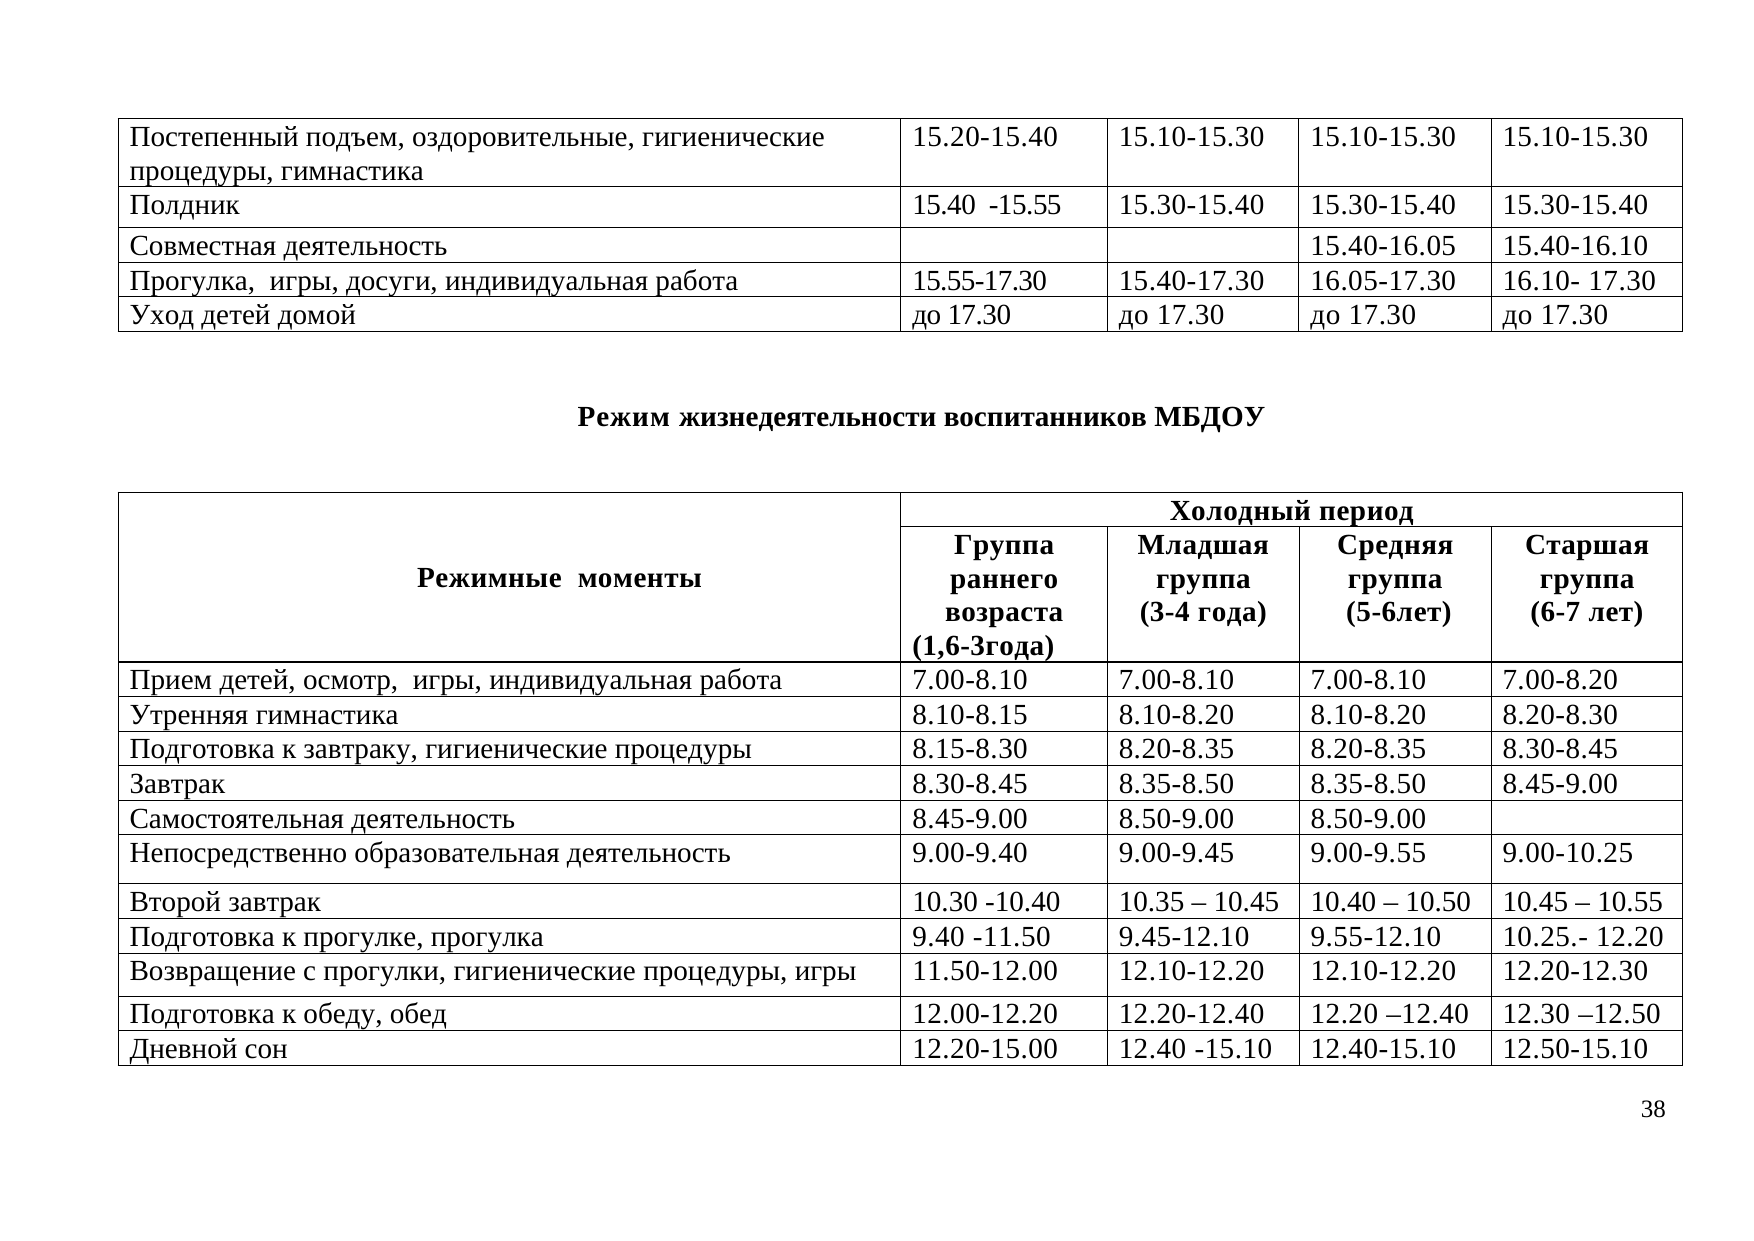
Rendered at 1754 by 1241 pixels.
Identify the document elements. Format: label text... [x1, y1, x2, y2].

table_cell Младшая группа (3-4 года) [1108, 527, 1299, 661]
table_header Режимные моменты [119, 493, 900, 661]
table_cell 8.20-8.30 [1492, 697, 1682, 731]
table_cell Подготовка к обеду, обед [119, 997, 900, 1030]
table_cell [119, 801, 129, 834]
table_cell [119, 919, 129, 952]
table_cell 15.10-15.30 [1299, 119, 1491, 186]
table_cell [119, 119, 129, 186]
table_cell [1492, 801, 1682, 834]
table_cell [1096, 228, 1107, 262]
table_cell 8.15-8.30 [901, 732, 1107, 765]
table_cell 15.40-16.05 [1299, 228, 1491, 262]
table_cell 16.05-17.30 [1299, 263, 1491, 296]
table_cell 8.30-8.45 [1492, 732, 1682, 765]
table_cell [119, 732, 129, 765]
table_cell 9.45-12.10 [1108, 919, 1299, 952]
table_cell 15.40-16.10 [1492, 228, 1682, 262]
table_cell 12.20-15.00 [901, 1031, 1107, 1065]
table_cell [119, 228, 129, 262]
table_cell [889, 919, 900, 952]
table_cell 12.30 –12.50 [1492, 997, 1682, 1030]
table_cell до 17.30 [1108, 297, 1298, 331]
table_cell 8.45-9.00 [1492, 766, 1682, 800]
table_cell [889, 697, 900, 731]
table_cell 7.00-8.10 [1300, 663, 1491, 696]
table_cell 11.50-12.00 [901, 954, 1107, 996]
table_cell Непосредственно образовательная деятельность [119, 835, 900, 883]
table_cell 9.00-9.40 [901, 835, 1107, 883]
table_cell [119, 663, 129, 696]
table_cell Возвращение с прогулки, гигиенические процедуры, игры [119, 954, 900, 996]
table_cell 12.40 -15.10 [1108, 1031, 1299, 1065]
table_cell 15.40 -15.55 [901, 187, 1107, 227]
table_cell 15.20-15.40 [901, 119, 1107, 186]
table_cell 10.25.- 12.20 [1492, 919, 1682, 952]
table_cell 7.00-8.20 [1492, 663, 1682, 696]
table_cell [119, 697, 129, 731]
table_cell 15.30-15.40 [1108, 187, 1298, 227]
table_cell 8.20-8.35 [1300, 732, 1491, 765]
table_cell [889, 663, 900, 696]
table_cell 12.10-12.20 [1108, 954, 1299, 996]
table_cell 8.35-8.50 [1300, 766, 1491, 800]
table_cell 9.00-9.55 [1300, 835, 1491, 883]
table_cell 9.40 -11.50 [901, 919, 1107, 952]
table_cell 15.30-15.40 [1299, 187, 1491, 227]
table_cell 9.00-9.45 [1108, 835, 1299, 883]
table_cell 12.20-12.30 [1492, 954, 1682, 996]
table_cell 15.10-15.30 [1492, 119, 1682, 186]
table_cell 12.00-12.20 [901, 997, 1107, 1030]
table_cell 12.40-15.10 [1300, 1031, 1491, 1065]
table_cell Группа раннего возраста (1,6-3года) [901, 527, 1107, 661]
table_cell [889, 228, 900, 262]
table_cell 8.50-9.00 [1108, 801, 1299, 834]
table_cell 9.55-12.10 [1300, 919, 1491, 952]
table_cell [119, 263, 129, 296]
table_cell 12.10-12.20 [1300, 954, 1491, 996]
table_cell 8.10-8.20 [1300, 697, 1491, 731]
table_cell 15.30-15.40 [1492, 187, 1682, 227]
table_cell 7.00-8.10 [901, 663, 1107, 696]
table_cell до 17.30 [1492, 297, 1682, 331]
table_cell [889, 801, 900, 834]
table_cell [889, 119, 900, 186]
table_cell 9.00-10.25 [1492, 835, 1682, 883]
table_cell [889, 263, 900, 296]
table_cell Старшая группа (6-7 лет) [1492, 527, 1682, 661]
table_cell Полдник [119, 187, 900, 227]
table_cell 12.20 –12.40 [1300, 997, 1491, 1030]
table_cell 8.45-9.00 [901, 801, 1107, 834]
table_cell 8.10-8.15 [901, 697, 1107, 731]
table_cell до 17.30 [1299, 297, 1491, 331]
table_cell 10.45 – 10.55 [1492, 884, 1682, 918]
table_cell 15.10-15.30 [1108, 119, 1298, 186]
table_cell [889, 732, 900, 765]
table_header Холодный период [901, 493, 1682, 526]
table_cell 8.35-8.50 [1108, 766, 1299, 800]
table_cell 16.10- 17.30 [1492, 263, 1682, 296]
table_cell [1108, 228, 1298, 262]
table_cell 8.50-9.00 [1300, 801, 1491, 834]
table_cell 8.20-8.35 [1108, 732, 1299, 765]
table_cell 8.30-8.45 [901, 766, 1107, 800]
table_cell 12.50-15.10 [1492, 1031, 1682, 1065]
text Режим жизнедеятельности воспитанников МБДОУ [177, 399, 1665, 432]
table_cell 10.35 – 10.45 [1108, 884, 1299, 918]
table_cell 8.10-8.20 [1108, 697, 1299, 731]
table_cell [901, 228, 912, 262]
table_cell 15.40-17.30 [1108, 263, 1298, 296]
table_cell 12.20-12.40 [1108, 997, 1299, 1030]
table_cell Средняя группа (5-6лет) [1300, 527, 1491, 661]
table_cell 10.40 – 10.50 [1300, 884, 1491, 918]
table_cell 7.00-8.10 [1108, 663, 1299, 696]
